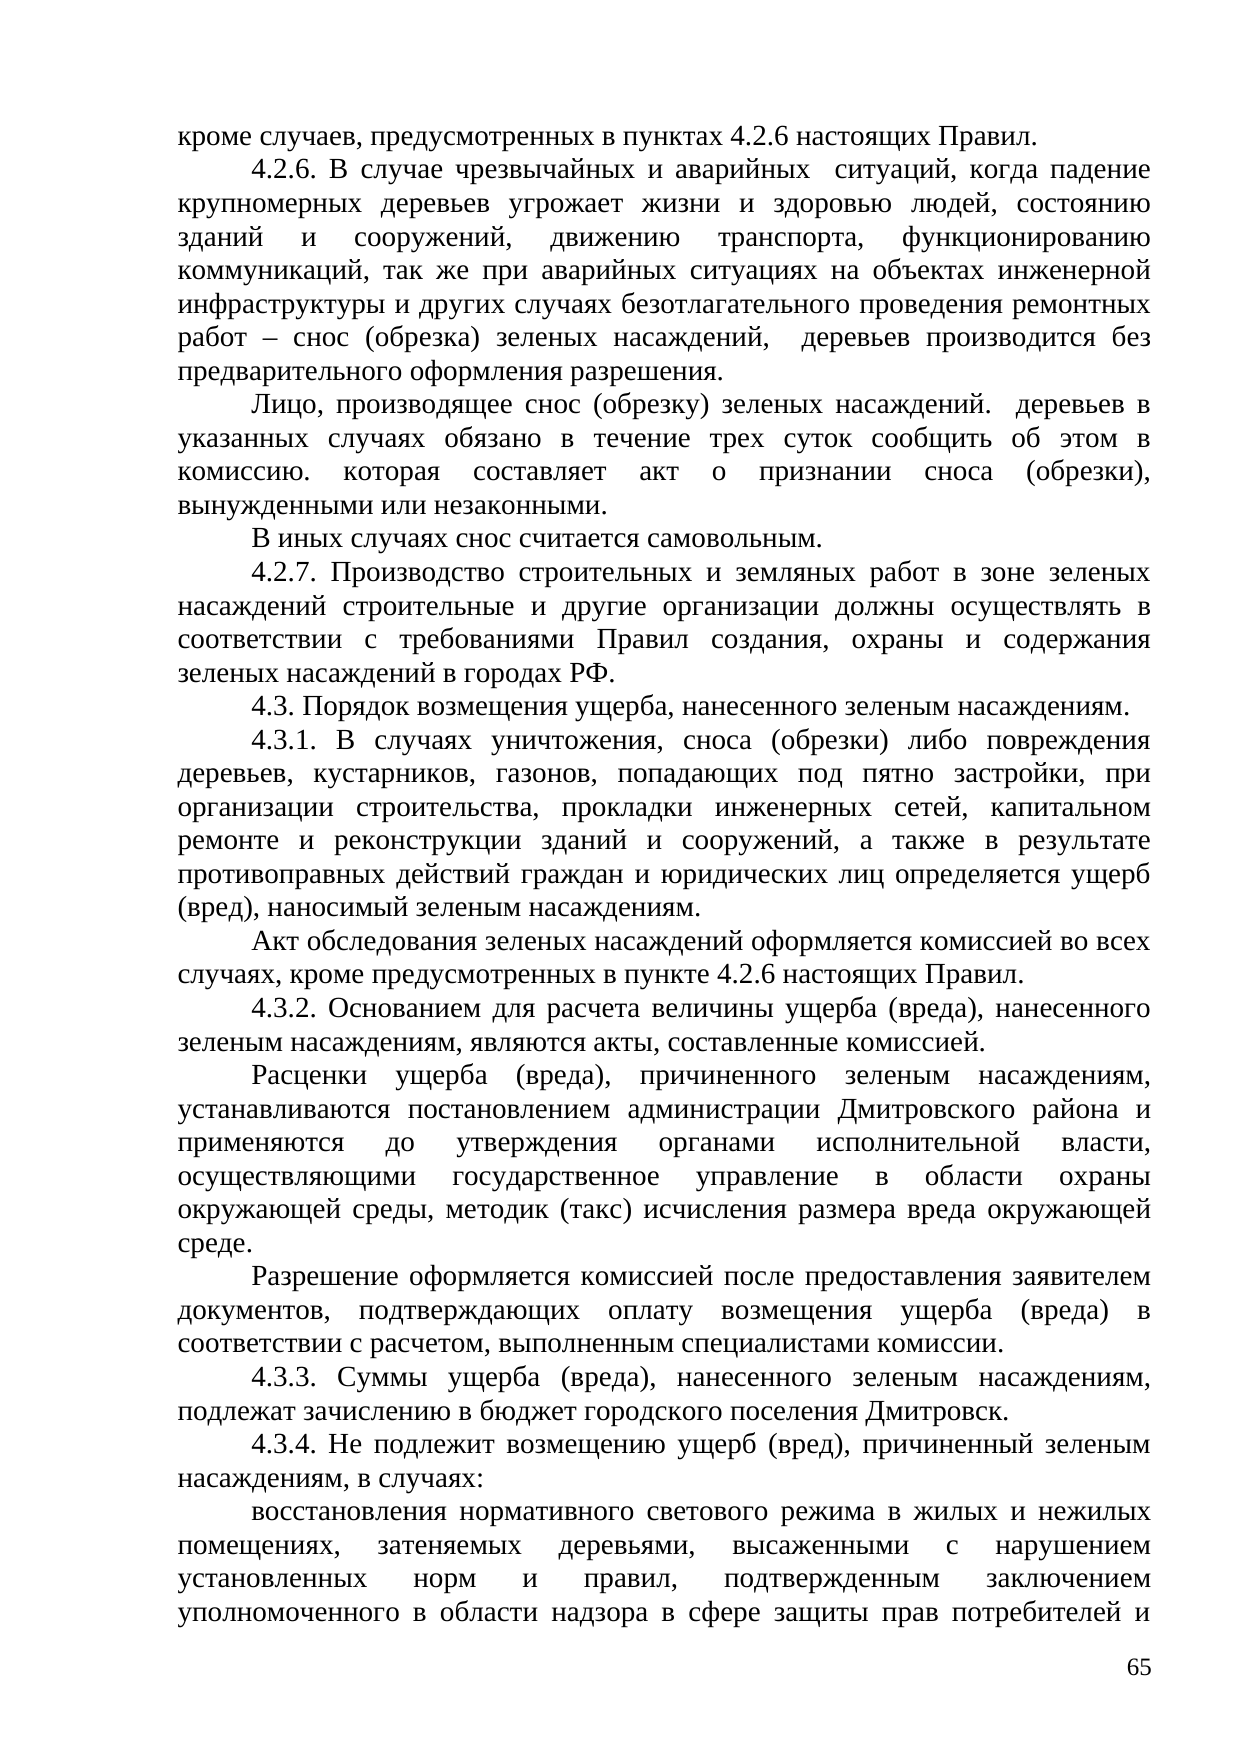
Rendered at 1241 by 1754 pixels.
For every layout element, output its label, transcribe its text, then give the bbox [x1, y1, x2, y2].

text 4.3.2. Основанием для расчета величины ущерба (вреда), нанесенного зеленым насаждениям, являются акты, составленные комиссией. [177, 990, 1152, 1057]
text Расценки ущерба (вреда), причиненного зеленым насаждениям, устанавливаются постановлением администрации Дмитровского района и применяются до утверждения органами исполнительной власти, осуществляющими государственное управление в области охраны окружающей среды, методик (такс) исчисления размера вреда окружающей среде. [177, 1057, 1152, 1258]
text В иных случаях снос считается самовольным. [177, 521, 1152, 554]
text 4.3.1. В случаях уничтожения, сноса (обрезки) либо повреждения деревьев, кустарников, газонов, попадающих под пятно застройки, при организации строительства, прокладки инженерных сетей, капитальном ремонте и реконструкции зданий и сооружений, а также в результате противоправных действий граждан и юридических лиц определяется ущерб (вред), наносимый зеленым насаждениям. [177, 722, 1152, 923]
text Разрешение оформляется комиссией после предоставления заявителем документов, подтверждающих оплату возмещения ущерба (вреда) в соответствии с расчетом, выполненным специалистами комиссии. [177, 1258, 1152, 1359]
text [177, 118, 1152, 152]
text 4.2.6. В случае чрезвычайных и аварийных ситуаций, когда падение крупномерных деревьев угрожает жизни и здоровью людей, состоянию зданий и сооружений, движению транспорта, функционированию коммуникаций, так же при аварийных ситуациях на объектах инженерной инфраструктуры и других случаях безотлагательного проведения ремонтных работ – снос (обрезка) зеленых насаждений, деревьев производится без предварительного оформления разрешения. [177, 152, 1152, 386]
text Лицо, производящее снос (обрезку) зеленых насаждений. деревьев в указанных случаях обязано в течение трех суток сообщить об этом в комиссию. которая составляет акт о признании сноса (обрезки), вынужденными или незаконными. [177, 386, 1152, 521]
text 4.3. Порядок возмещения ущерба, нанесенного зеленым насаждениям. [177, 688, 1152, 722]
text 4.3.4. Не подлежит возмещению ущерб (вред), причиненный зеленым насаждениям, в случаях: [177, 1426, 1152, 1493]
text Акт обследования зеленых насаждений оформляется комиссией во всех случаях, кроме предусмотренных в пункте 4.2.6 настоящих Правил. [177, 923, 1152, 990]
text 4.2.7. Производство строительных и земляных работ в зоне зеленых насаждений строительные и другие организации должны осуществлять в соответствии с требованиями Правил создания, охраны и содержания зеленых насаждений в городах РФ. [177, 554, 1152, 688]
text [177, 1493, 1152, 1627]
text 4.3.3. Суммы ущерба (вреда), нанесенного зеленым насаждениям, подлежат зачислению в бюджет городского поселения Дмитровск. [177, 1359, 1152, 1426]
